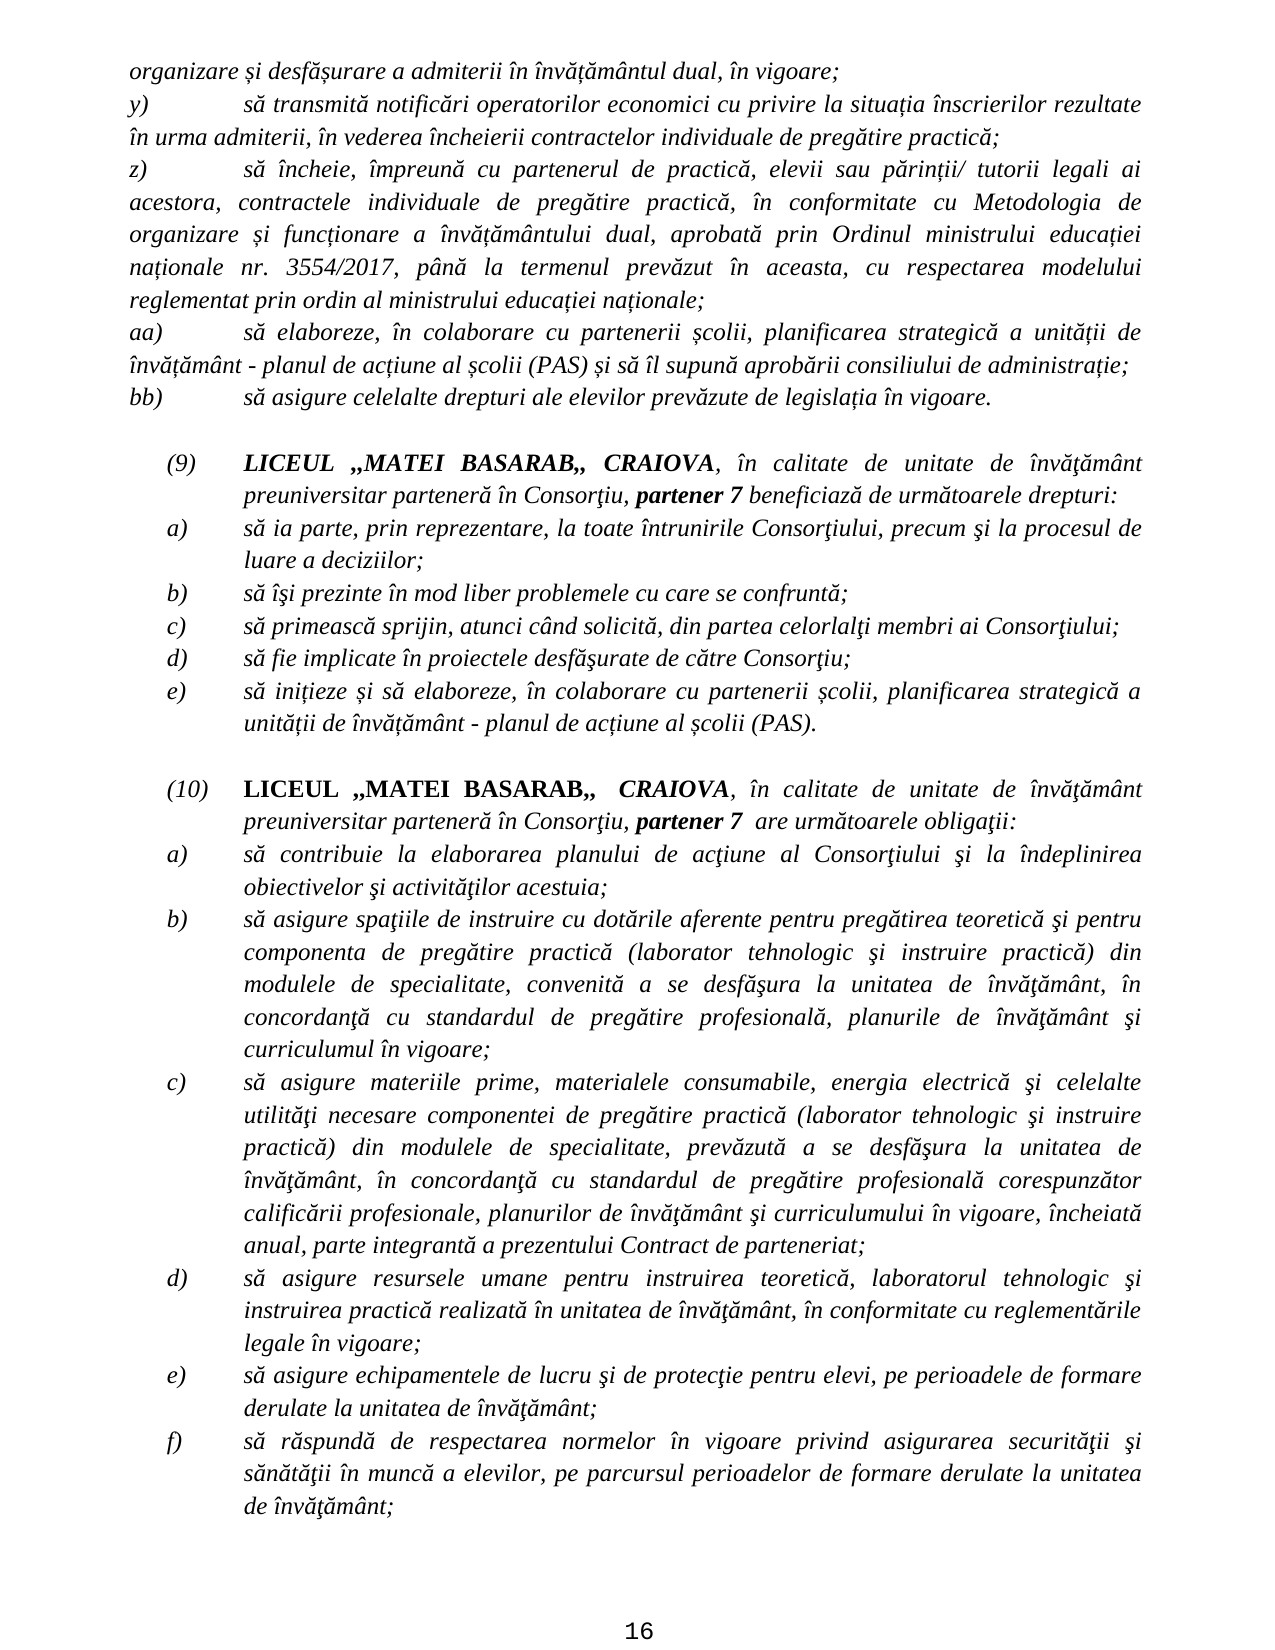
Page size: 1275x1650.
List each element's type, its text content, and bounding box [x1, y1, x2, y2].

text e) să asigure echipamentele de lucru şi de protecţie pentru elevi, pe perioadele de formare derulate la unitatea de învăţământ; [167, 1358, 1145, 1423]
text b) să îşi prezinte în mod liber problemele cu care se confruntă; [167, 575, 1145, 608]
text y) să transmită notificări operatorilor economici cu privire la situația înscrierilor rezultate în urma admiterii, în vederea încheierii contractelor individuale de pregătire practică; [129, 86, 1145, 152]
text c) să asigure materiile prime, materialele consumabile, energia electrică şi celelalte utilităţi necesare componentei de pregătire practică (laborator tehnologic şi instruire practică) din modulele de specialitate, prevăzută a se desfăşura la unitatea de învăţământ, în concordanţă cu standardul de pregătire profesională corespunzător calificării profesionale, planurilor de învăţământ şi curriculumului în vigoare, încheiată anual, parte integrantă a prezentului Contract de parteneriat; [167, 1064, 1145, 1260]
text a) să contribuie la elaborarea planului de acţiune al Consorţiului şi la îndeplinirea obiectivelor şi activităţilor acestuia; [167, 836, 1145, 901]
text (10) LICEUL ,,MATEI BASARAB,, CRAIOVA, în calitate de unitate de învăţământ preuniversitar parteneră în Consorţiu, partener 7 are următoarele obligaţii: [167, 771, 1145, 836]
text z) să încheie, împreună cu partenerul de practică, elevii sau părinții/ tutorii legali ai acestora, contractele individuale de pregătire practică, în conformitate cu Metodologia de organizare și funcționare a învățământului dual, aprobată prin Ordinul ministrului educației naționale nr. 3554/2017, până la termenul prevăzut în aceasta, cu respectarea modelului reglementat prin ordin al ministrului educației naționale; [129, 152, 1145, 314]
text f) să răspundă de respectarea normelor în vigoare privind asigurarea securităţii şi sănătăţii în muncă a elevilor, pe parcursul perioadelor de formare derulate la unitatea de învăţământ; [167, 1423, 1145, 1521]
text aa) să elaboreze, în colaborare cu partenerii școlii, planificarea strategică a unității de învățământ - planul de acțiune al școlii (PAS) și să îl supună aprobării consiliului de administrație; [129, 314, 1145, 380]
text c) să primească sprijin, atunci când solicită, din partea celorlalţi membri ai Consorţiului; [167, 608, 1145, 641]
text a) să ia parte, prin reprezentare, la toate întrunirile Consorţiului, precum şi la procesul de luare a deciziilor; [167, 510, 1145, 575]
text bb) să asigure celelalte drepturi ale elevilor prevăzute de legislația în vigoare. [129, 380, 1145, 412]
text d) să asigure resursele umane pentru instruirea teoretică, laboratorul tehnologic şi instruirea practică realizată în unitatea de învăţământ, în conformitate cu reglementările legale în vigoare; [167, 1260, 1145, 1358]
text b) să asigure spaţiile de instruire cu dotările aferente pentru pregătirea teoretică şi pentru componenta de pregătire practică (laborator tehnologic şi instruire practică) din modulele de specialitate, convenită a se desfăşura la unitatea de învăţământ, în concordanţă cu standardul de pregătire profesională, planurile de învăţământ şi curriculumul în vigoare; [167, 901, 1145, 1064]
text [129, 54, 1145, 86]
text d) să fie implicate în proiectele desfăşurate de către Consorţiu; [167, 641, 1145, 673]
text (9) LICEUL ,,MATEI BASARAB,, CRAIOVA, în calitate de unitate de învăţământ preuniversitar parteneră în Consorţiu, partener 7 beneficiază de următoarele drepturi: [167, 445, 1145, 510]
text e) să inițieze și să elaboreze, în colaborare cu partenerii școlii, planificarea strategică a unității de învățământ - planul de acțiune al școlii (PAS). [167, 673, 1145, 738]
